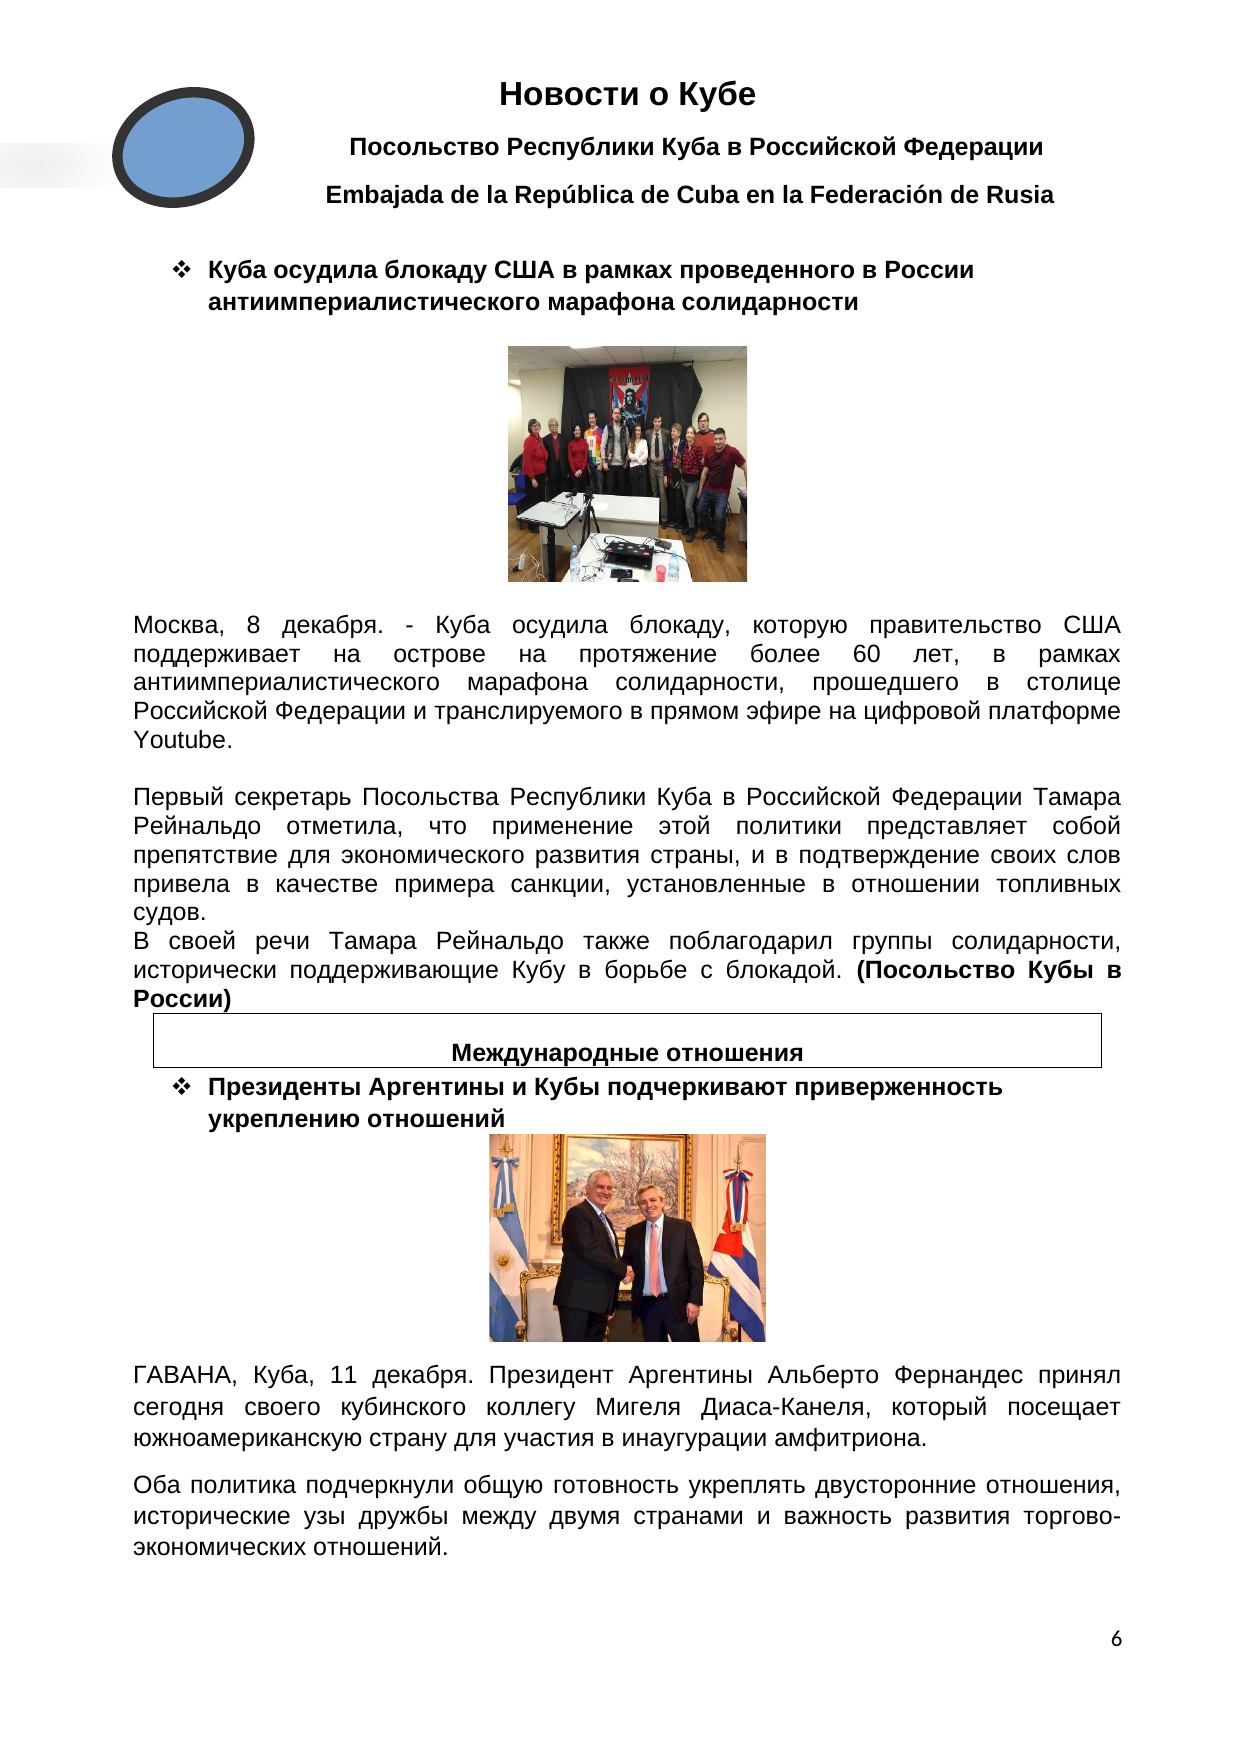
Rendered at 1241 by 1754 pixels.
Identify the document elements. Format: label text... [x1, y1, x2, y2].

text ГАВАНА, Куба, 11 декабря. Президент Аргентины Альберто Фернандес принял сегодня своего кубинского коллегу Мигеля Диаса-Канеля, который посещает южноамериканскую страну для участия в инаугурации амфитриона. [133, 1360, 1122, 1451]
picture [508, 346, 748, 582]
text В своей речи Тамара Рейнальдо также поблагодарил группы солидарности, исторически поддерживающие Кубу в борьбе с блокадой. (Посольство Кубы в России) [133, 926, 1122, 1012]
subtitle Президенты Аргентины и Кубы подчеркивают приверженность укреплению отношений [170, 1072, 1122, 1132]
text Первый секретарь Посольства Республики Куба в Российской Федерации Тамара Рейнальдо отметила, что применение этой политики представляет собой препятствие для экономического развития страны, и в подтверждение своих слов привела в качестве примера санкции, установленные в отношении топливных судов. [133, 782, 1122, 926]
subtitle Куба осудила блокаду США в рамках проведенного в России антиимпериалистического марафона солидарности [170, 255, 1122, 315]
picture [489, 1134, 766, 1342]
text Оба политика подчеркнули общую готовность укреплять двусторонние отношения, исторические узы дружбы между двумя странами и важность развития торгово-экономических отношений. [133, 1470, 1122, 1561]
table_header Международные отношения [154, 1014, 1101, 1067]
text Москва, 8 декабря. - Куба осудила блокаду, которую правительство США поддерживает на острове на протяжение более 60 лет, в рамках антиимпериалистического марафона солидарности, прошедшего в столице Российской Федерации и транслируемого в прямом эфире на цифровой платформе Youtube. [133, 610, 1122, 754]
